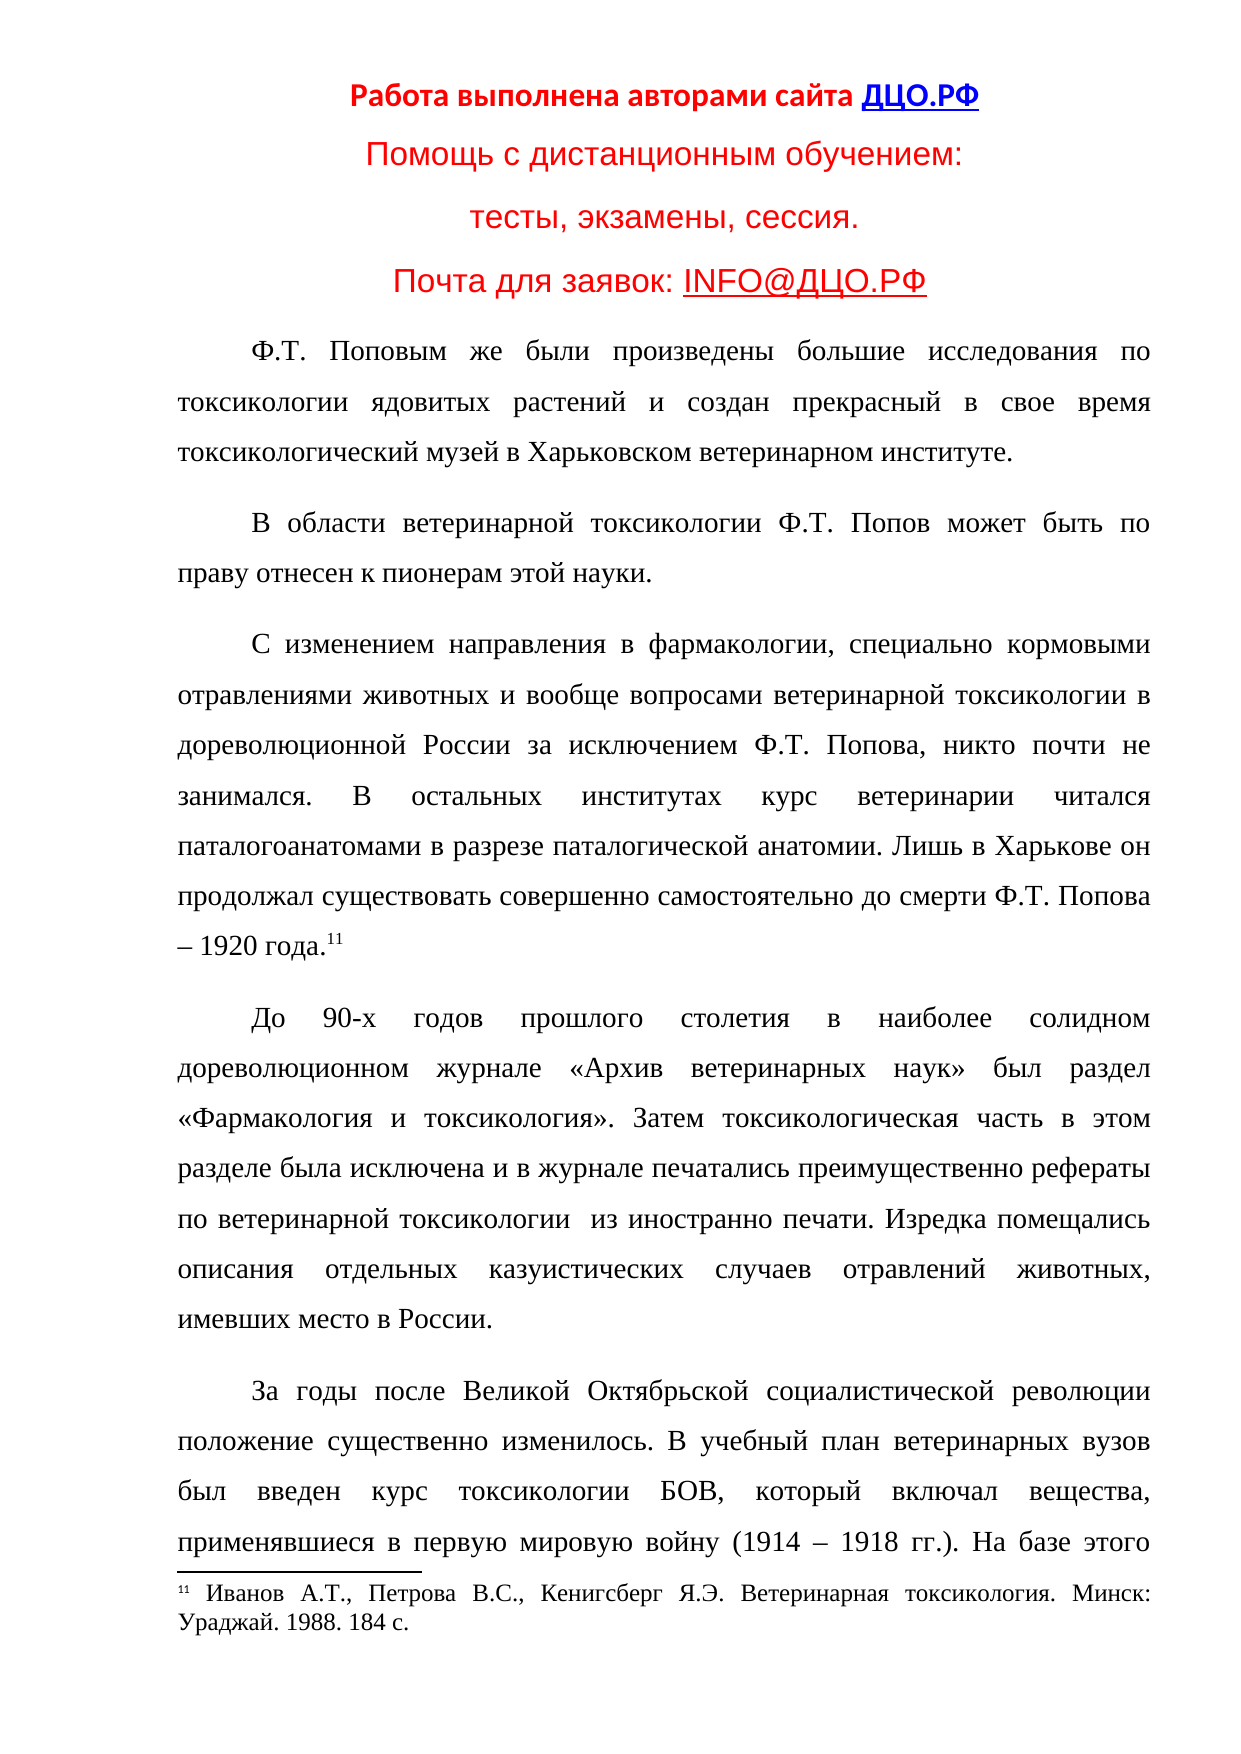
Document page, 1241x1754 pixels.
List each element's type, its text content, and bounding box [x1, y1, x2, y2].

text В области ветеринарной токсикологии Ф.Т. Попов может быть по праву отнесен к пионерам этой науки. [177, 505, 1152, 589]
text Ф.Т. Поповым же были произведены большие исследования по токсикологии ядовитых растений и создан прекрасный в свое время токсикологический музей в Харьковском ветеринарном институте. [177, 333, 1152, 468]
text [177, 1373, 1152, 1557]
text С изменением направления в фармакологии, специально кормовыми отравлениями животных и вообще вопросами ветеринарной токсикологии в дореволюционной России за исключением Ф.Т. Попова, никто почти не занимался. В остальных институтах курс ветеринарии читался паталогоанатомами в разрезе паталогической анатомии. Лишь в Харькове он продолжал существовать совершенно самостоятельно до смерти Ф.Т. Попова – 1920 года. [177, 627, 1152, 962]
text До 90-х годов прошлого столетия в наиболее солидном дореволюционном журнале «Архив ветеринарных наук» был раздел «Фармакология и токсикология». Затем токсикологическая часть в этом разделе была исключена и в журнале печатались преимущественно рефераты по ветеринарной токсикологии из иностранно печати. Изредка помещались описания отдельных казуистических случаев отравлений животных, имевших место в России. [177, 1000, 1152, 1335]
